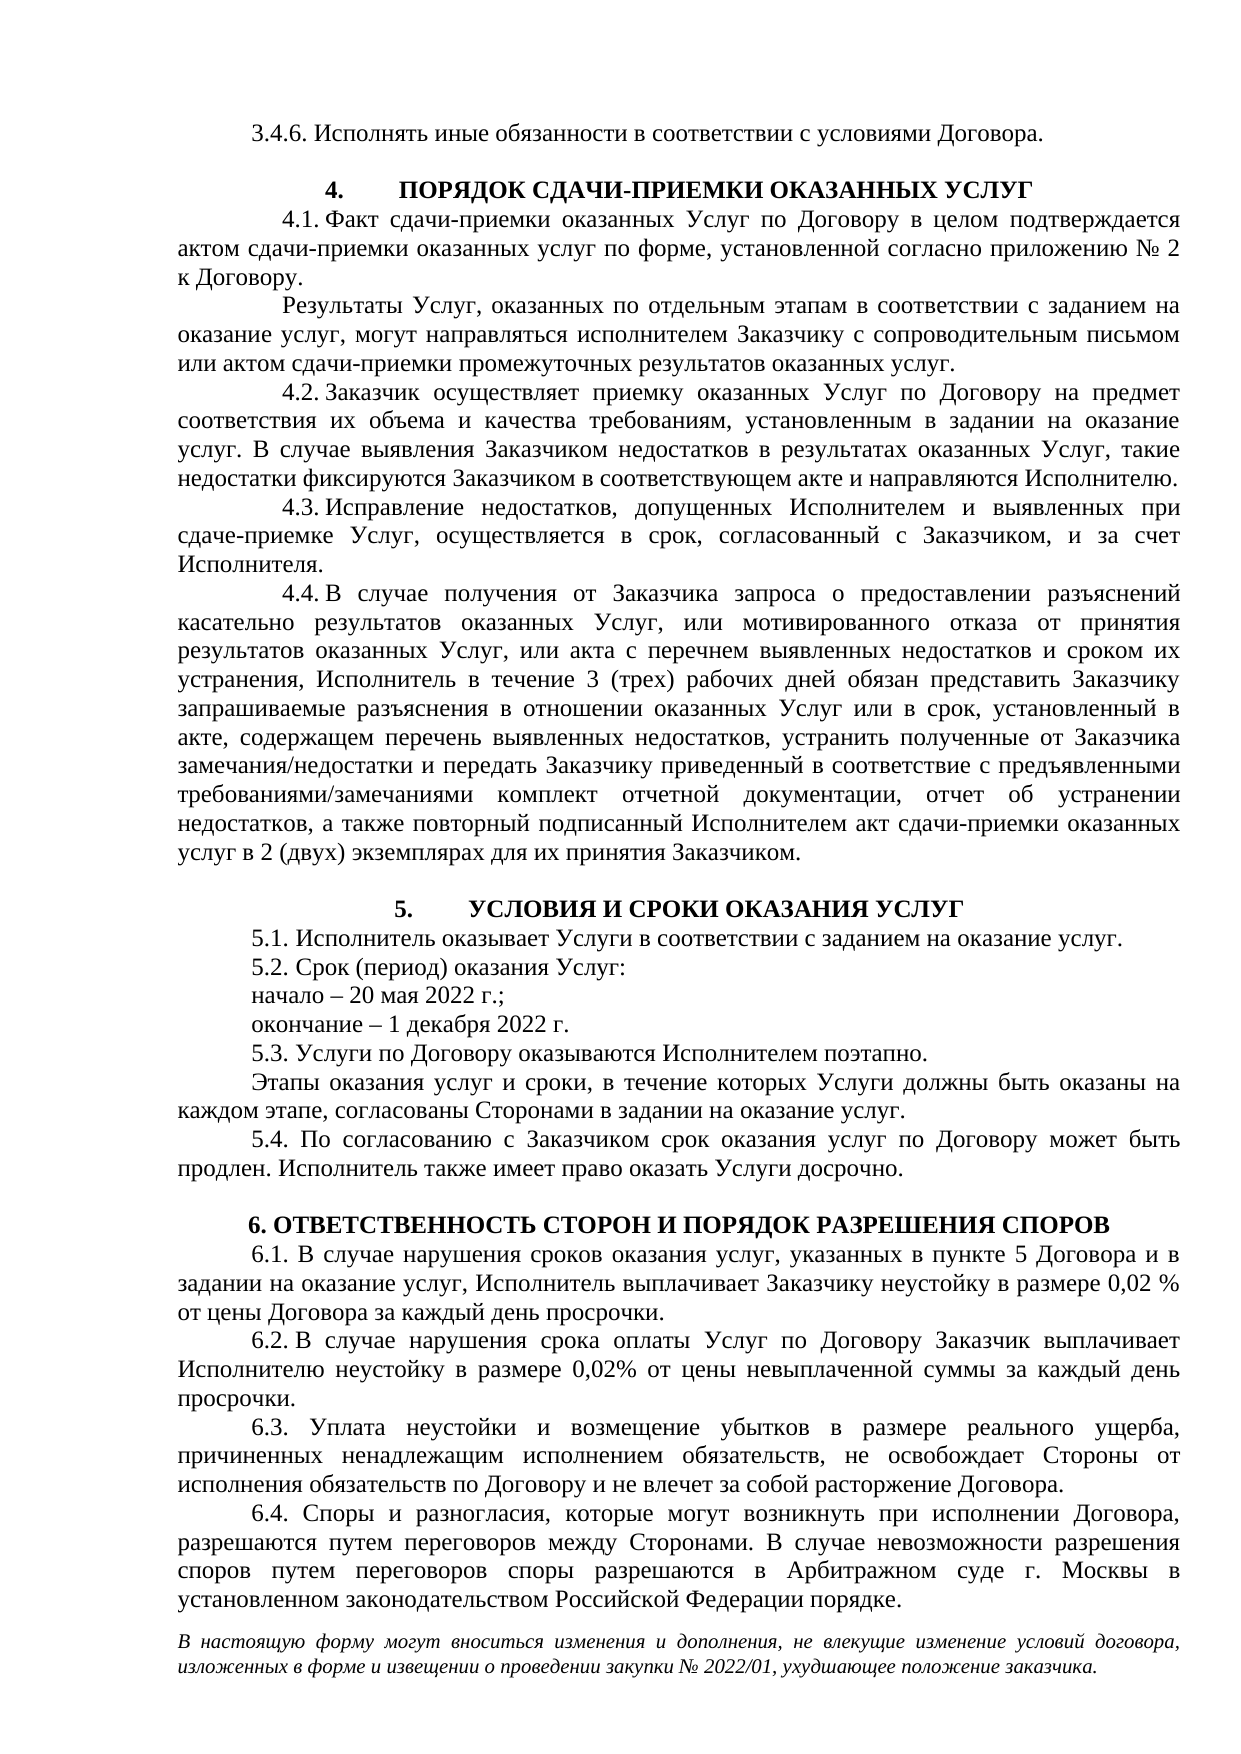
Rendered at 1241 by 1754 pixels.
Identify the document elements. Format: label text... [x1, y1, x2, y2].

text 5.4. По согласованию с Заказчиком срок оказания услуг по Договору может быть продлен. Исполнитель также имеет право оказать Услуги досрочно. [177, 1124, 1181, 1182]
text 6.1. В случае нарушения сроков оказания услуг, указанных в пункте 5 Договора и в задании на оказание услуг, Исполнитель выплачивает Заказчику неустойку в размере 0,02 % от цены Договора за каждый день просрочки. [177, 1239, 1181, 1326]
text 4.3. Исправление недостатков, допущенных Исполнителем и выявленных при сдаче-приемке Услуг, осуществляется в срок, согласованный с Заказчиком, и за счет Исполнителя. [177, 492, 1181, 578]
text окончание – 1 декабря 2022 г. [177, 1009, 1181, 1038]
text 6. ОТВЕТСТВЕННОСТЬ СТОРОН И ПОРЯДОК РАЗРЕШЕНИЯ СПОРОВ [177, 1211, 1181, 1239]
text 6.4. Споры и разногласия, которые могут возникнуть при исполнении Договора, разрешаются путем переговоров между Сторонами. В случае невозможности разрешения споров путем переговоров споры разрешаются в Арбитражном суде г. Москвы в установленном законодательством Российской Федерации порядке. [177, 1498, 1181, 1613]
text 6.3. Уплата неустойки и возмещение убытков в размере реального ущерба, причиненных ненадлежащим исполнением обязательств, не освобождает Стороны от исполнения обязательств по Договору и не влечет за собой расторжение Договора. [177, 1412, 1181, 1498]
text 4. ПОРЯДОК СДАЧИ-ПРИЕМКИ ОКАЗАННЫХ УСЛУГ [177, 176, 1181, 204]
text Результаты Услуг, оказанных по отдельным этапам в соответствии с заданием на оказание услуг, могут направляться исполнителем Заказчику с сопроводительным письмом или актом сдачи-приемки промежуточных результатов оказанных услуг. [177, 291, 1181, 377]
text 5.2. Срок (период) оказания Услуг: [177, 952, 1181, 981]
text Этапы оказания услуг и сроки, в течение которых Услуги должны быть оказаны на каждом этапе, согласованы Сторонами в задании на оказание услуг. [177, 1067, 1181, 1124]
text начало – 20 мая 2022 г.; [177, 981, 1181, 1009]
text 6.2. В случае нарушения срока оплаты Услуг по Договору Заказчик выплачивает Исполнителю неустойку в размере 0,02% от цены невыплаченной суммы за каждый день просрочки. [177, 1326, 1181, 1412]
text 3.4.6. Исполнять иные обязанности в соответствии с условиями Договора. [177, 118, 1181, 147]
text 4.4. В случае получения от Заказчика запроса о предоставлении разъяснений касательно результатов оказанных Услуг, или мотивированного отказа от принятия результатов оказанных Услуг, или акта с перечнем выявленных недостатков и сроком их устранения, Исполнитель в течение 3 (трех) рабочих дней обязан представить Заказчику запрашиваемые разъяснения в отношении оказанных Услуг или в срок, установленный в акте, содержащем перечень выявленных недостатков, устранить полученные от Заказчика замечания/недостатки и передать Заказчику приведенный в соответствие с предъявленными требованиями/замечаниями комплект отчетной документации, отчет об устранении недостатков, а также повторный подписанный Исполнителем акт сдачи-приемки оказанных услуг в 2 (двух) экземплярах для их принятия Заказчиком. [177, 578, 1181, 866]
text 4.2. Заказчик осуществляет приемку оказанных Услуг по Договору на предмет соответствия их объема и качества требованиям, установленным в задании на оказание услуг. В случае выявления Заказчиком недостатков в результатах оказанных Услуг, такие недостатки фиксируются Заказчиком в соответствующем акте и направляются Исполнителю. [177, 377, 1181, 492]
text 5.3. Услуги по Договору оказываются Исполнителем поэтапно. [177, 1038, 1181, 1067]
text 5.1. Исполнитель оказывает Услуги в соответствии с заданием на оказание услуг. [177, 923, 1181, 952]
text 4.1. Факт сдачи-приемки оказанных Услуг по Договору в целом подтверждается актом сдачи-приемки оказанных услуг по форме, установленной согласно приложению № 2 к Договору. [177, 204, 1181, 291]
text 5. УСЛОВИЯ И СРОКИ ОКАЗАНИЯ УСЛУГ [177, 894, 1181, 923]
